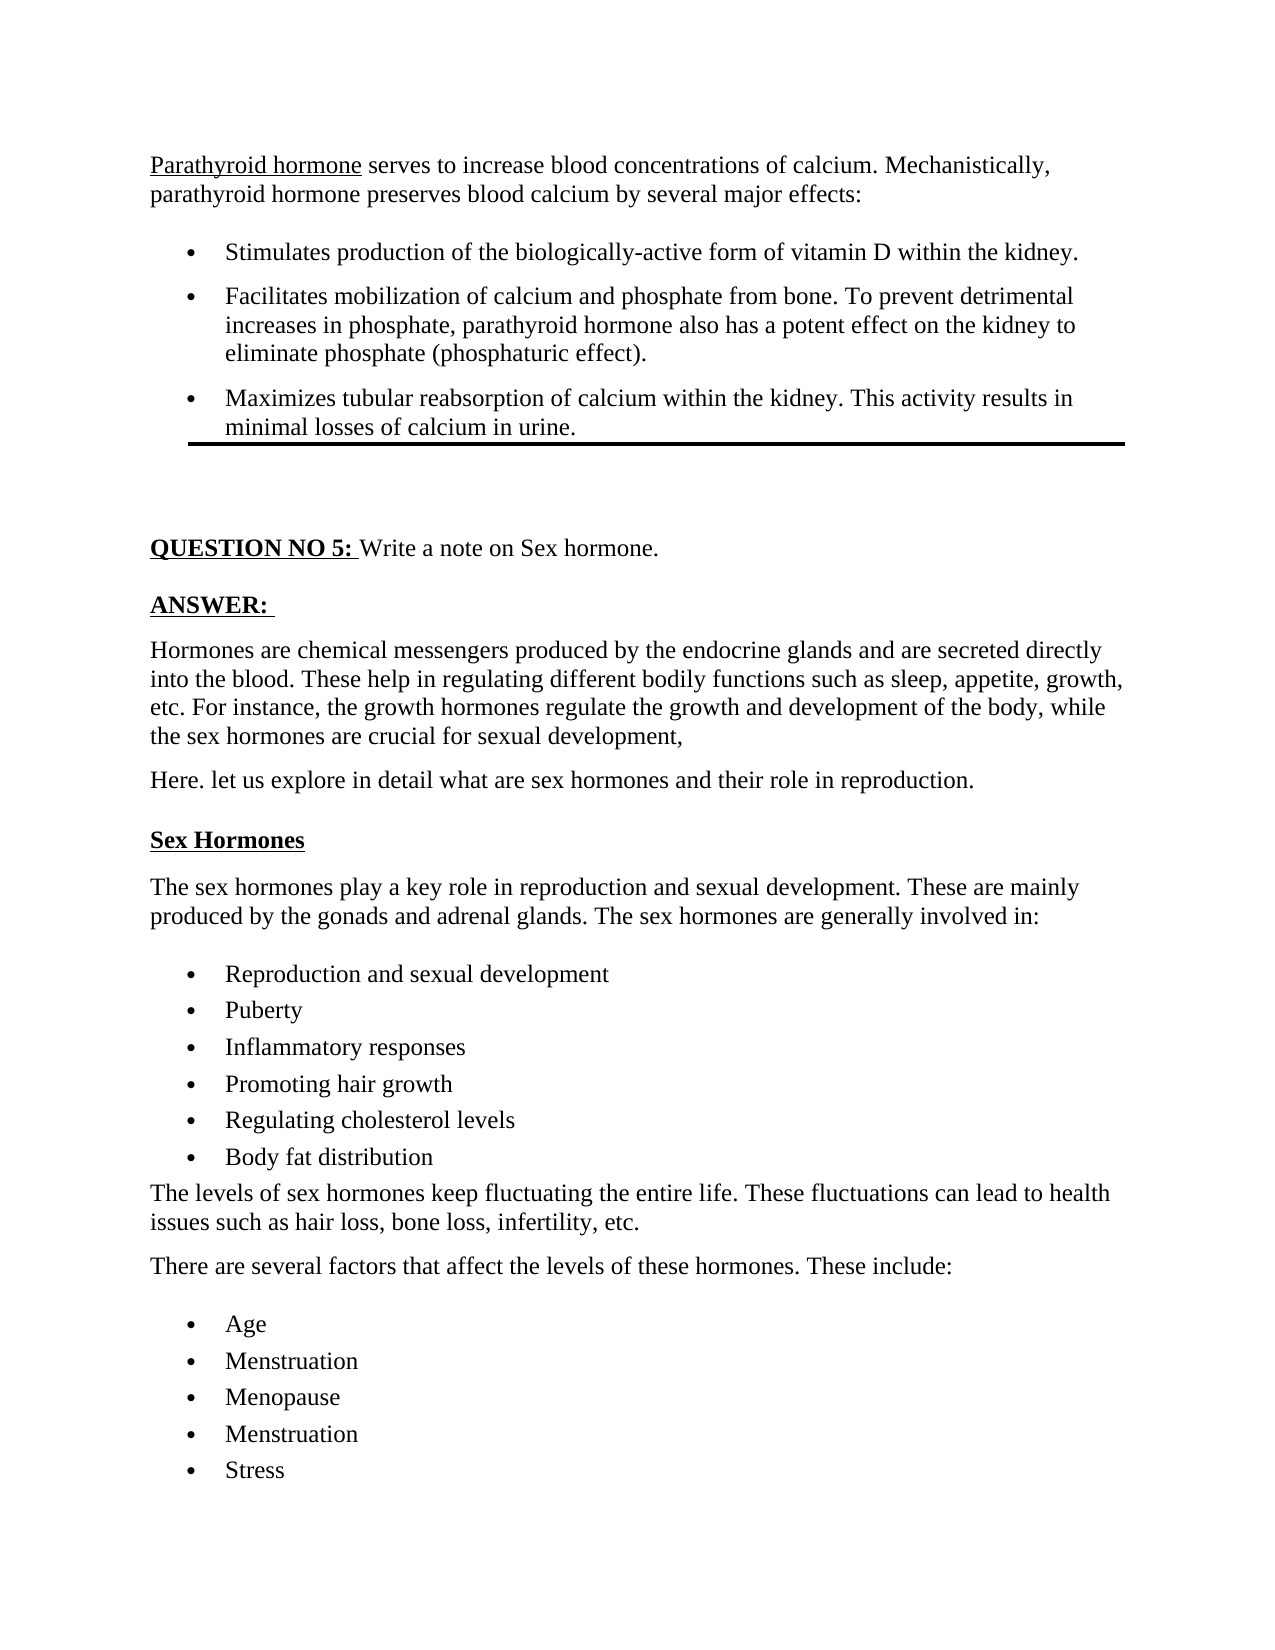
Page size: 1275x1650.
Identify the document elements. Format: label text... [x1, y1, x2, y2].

list Menstruation [187, 1419, 1125, 1448]
list Stimulates production of the biologically-active form of vitamin D within the kidney. [187, 237, 1125, 265]
text The levels of sex hormones keep fluctuating the entire life. These fluctuations can lead to health issues such as hair loss, bone loss, infertility, etc. [150, 1178, 1125, 1236]
list Regulating cholesterol levels [187, 1105, 1125, 1134]
list Maximizes tubular reabsorption of calcium within the kidney. This activity results in minimal losses of calcium in urine. [187, 383, 1125, 446]
list Stress [187, 1456, 1125, 1484]
subtitle Sex Hormones [150, 826, 1125, 854]
list Reproduction and sexual development [187, 959, 1125, 988]
list Facilitates mobilization of calcium and phosphate from bone. To prevent detrimental increases in phosphate, parathyroid hormone also has a potent effect on the kidney to eliminate phosphate (phosphaturic effect). [187, 281, 1125, 367]
text There are several factors that affect the levels of these hormones. These include: [150, 1251, 1125, 1280]
list Menstruation [187, 1346, 1125, 1375]
list Puberty [187, 996, 1125, 1024]
list Inflammatory responses [187, 1032, 1125, 1061]
text ANSWER: [150, 591, 1125, 619]
list Body fat distribution [187, 1142, 1125, 1171]
text Here. let us explore in detail what are sex hormones and their role in reproduction. [150, 766, 1125, 794]
list Age [187, 1309, 1125, 1338]
text The sex hormones play a key role in reproduction and sexual development. These are mainly produced by the gonads and adrenal glands. The sex hormones are generally involved in: [150, 872, 1125, 930]
list Promoting hair growth [187, 1069, 1125, 1097]
list Menopause [187, 1382, 1125, 1411]
text QUESTION NO 5: Write a note on Sex hormone. [150, 533, 1125, 561]
text Parathyroid hormone serves to increase blood concentrations of calcium. Mechanistically, parathyroid hormone preserves blood calcium by several major effects: [150, 150, 1125, 207]
text Hormones are chemical messengers produced by the endocrine glands and are secreted directly into the blood. These help in regulating different bodily functions such as sleep, appetite, growth, etc. For instance, the growth hormones regulate the growth and development of the body, while the sex hormones are crucial for sexual development, [150, 635, 1125, 750]
